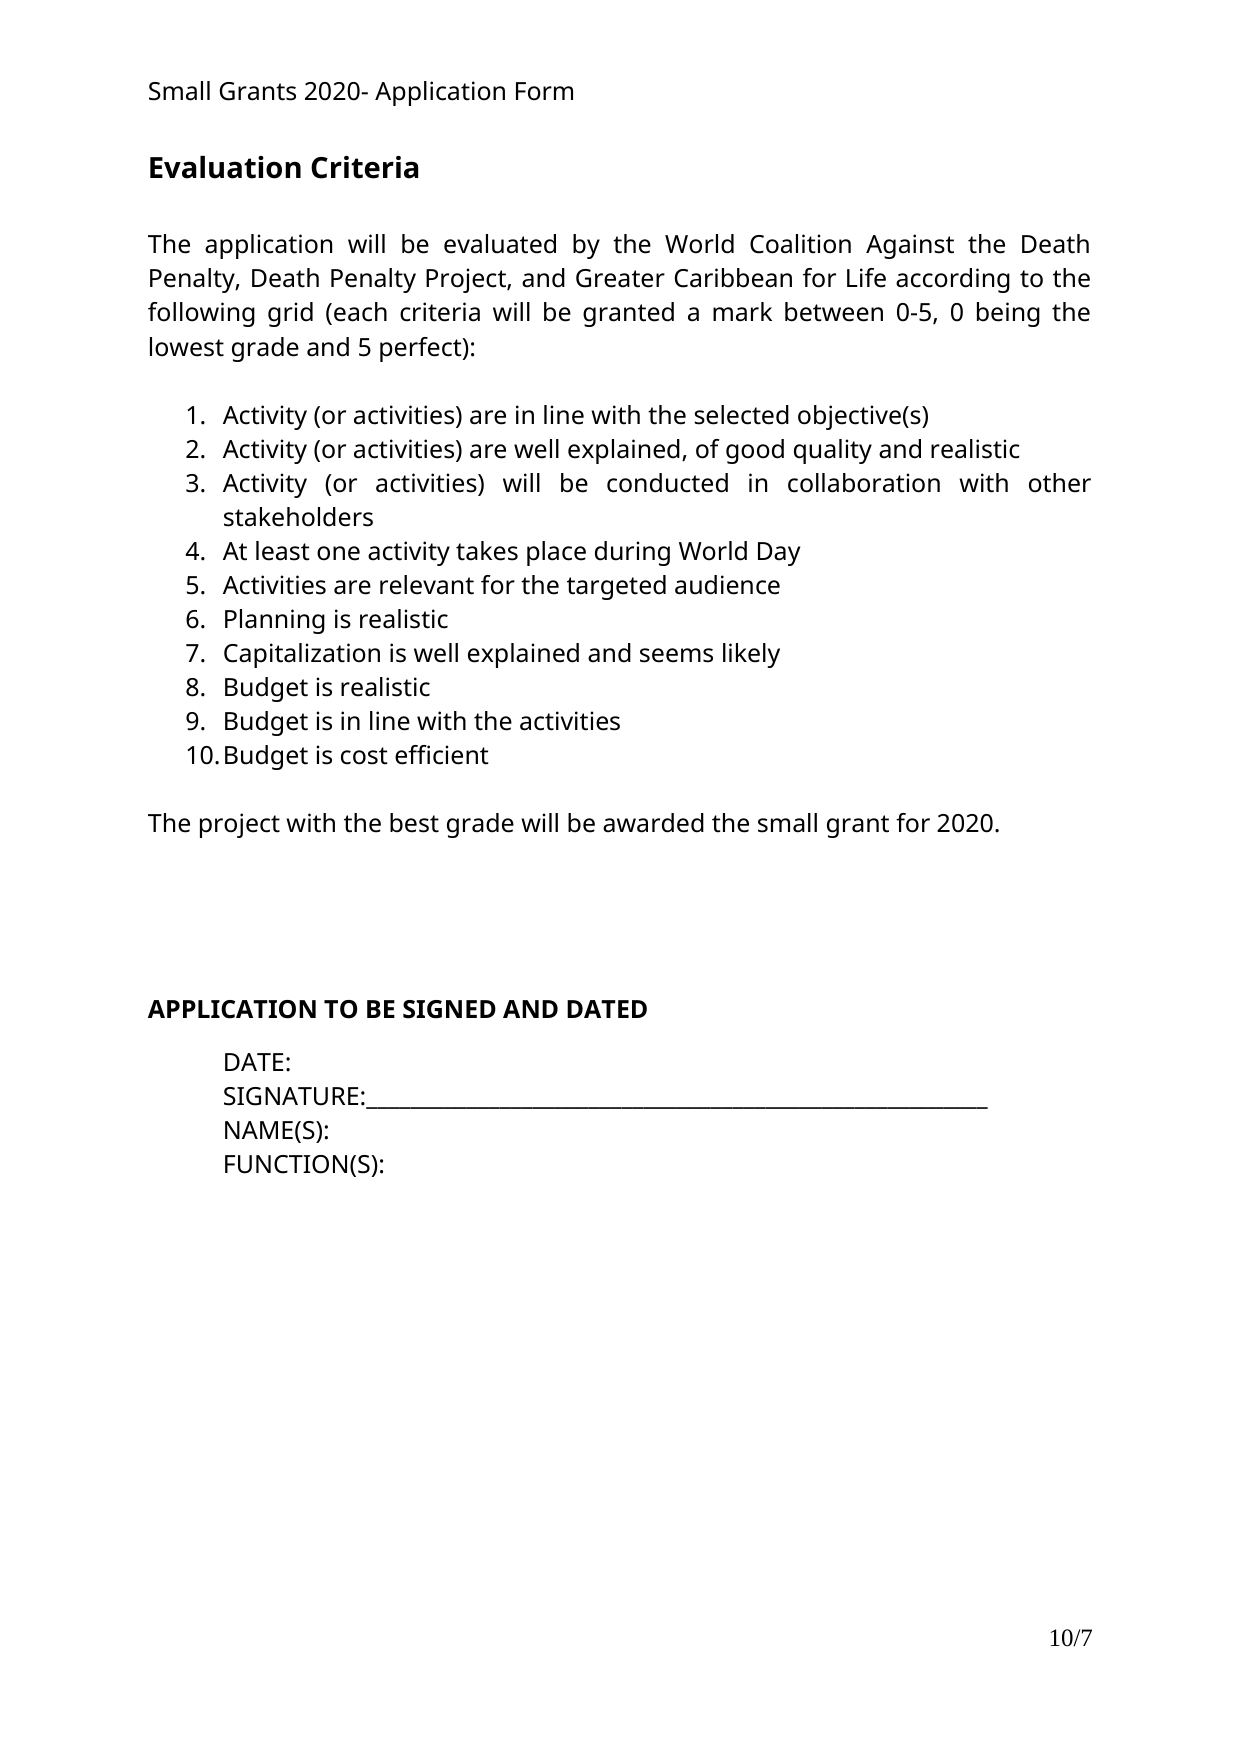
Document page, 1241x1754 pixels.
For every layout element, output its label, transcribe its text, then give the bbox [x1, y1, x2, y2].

list Activity (or activities) are well explained, of good quality and realistic [185, 431, 1093, 465]
text SIGNATURE:________________________________________________________ [223, 1079, 1093, 1113]
list Planning is realistic [185, 602, 1093, 636]
list Activity (or activities) will be conducted in collaboration with other stakeholders [185, 465, 1093, 533]
list Activity (or activities) are in line with the selected objective(s) [185, 397, 1093, 431]
text The application will be evaluated by the World Coalition Against the Death Penalty, Death Penalty Project, and Greater Caribbean for Life according to the following grid (each criteria will be granted a mark between 0-5, 0 being the lowest grade and 5 perfect): [148, 227, 1093, 363]
list Budget is in line with the activities [185, 704, 1093, 738]
text NAME(S): [223, 1113, 1093, 1147]
text The project with the best grade will be awarded the small grant for 2020. [148, 806, 1093, 840]
text Evaluation Criteria [148, 148, 1093, 187]
list Capitalization is well explained and seems likely [185, 636, 1093, 670]
list Activities are relevant for the targeted audience [185, 568, 1093, 602]
list Budget is cost efficient [185, 738, 1093, 772]
list At least one activity takes place during World Day [185, 533, 1093, 568]
text FUNCTION(S): [223, 1147, 1093, 1181]
text DATE: [223, 1045, 1093, 1079]
list Budget is realistic [185, 670, 1093, 704]
text APPLICATION TO BE SIGNED AND DATED [148, 991, 1093, 1025]
